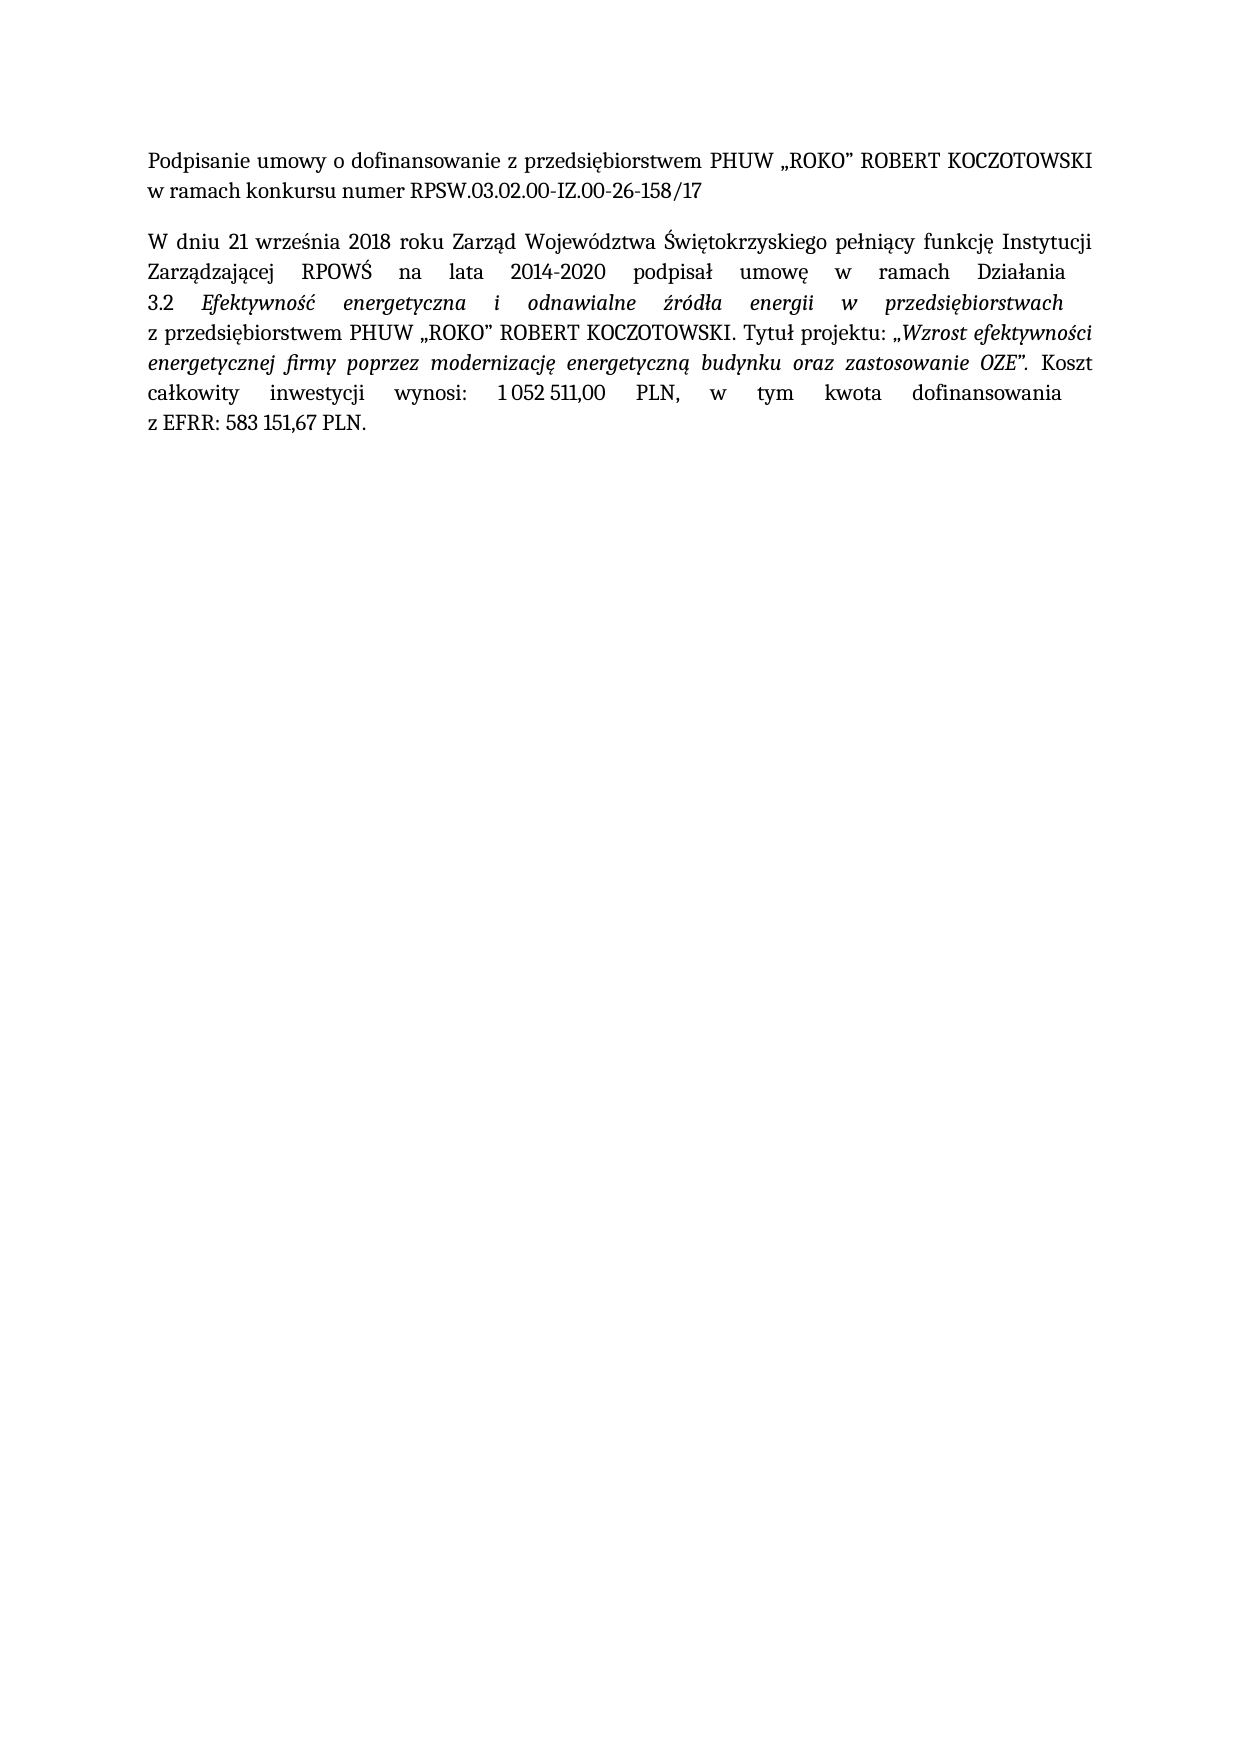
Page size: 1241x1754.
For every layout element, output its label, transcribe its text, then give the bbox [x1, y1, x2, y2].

text Podpisanie umowy o dofinansowanie z przedsiębiorstwem PHUW „ROKO” ROBERT KOCZOTOWSKI w ramach konkursu numer RPSW.03.02.00-IZ.00-26-158/17 [148, 148, 1093, 204]
text W dniu 21 września 2018 roku Zarząd Województwa Świętokrzyskiego pełniący funkcję Instytucji Zarządzającej RPOWŚ na lata 2014-2020 podpisał umowę w ramach Działania 3.2 Efektywność energetyczna i odnawialne źródła energii w przedsiębiorstwach z przedsiębiorstwem PHUW „ROKO” ROBERT KOCZOTOWSKI. Tytuł projektu: „Wzrost efektywności energetycznej firmy poprzez modernizację energetyczną budynku oraz zastosowanie OZE”. Koszt całkowity inwestycji wynosi: 1 052 511,00 PLN, w tym kwota dofinansowania z EFRR: 583 151,67 PLN. [148, 229, 1093, 436]
